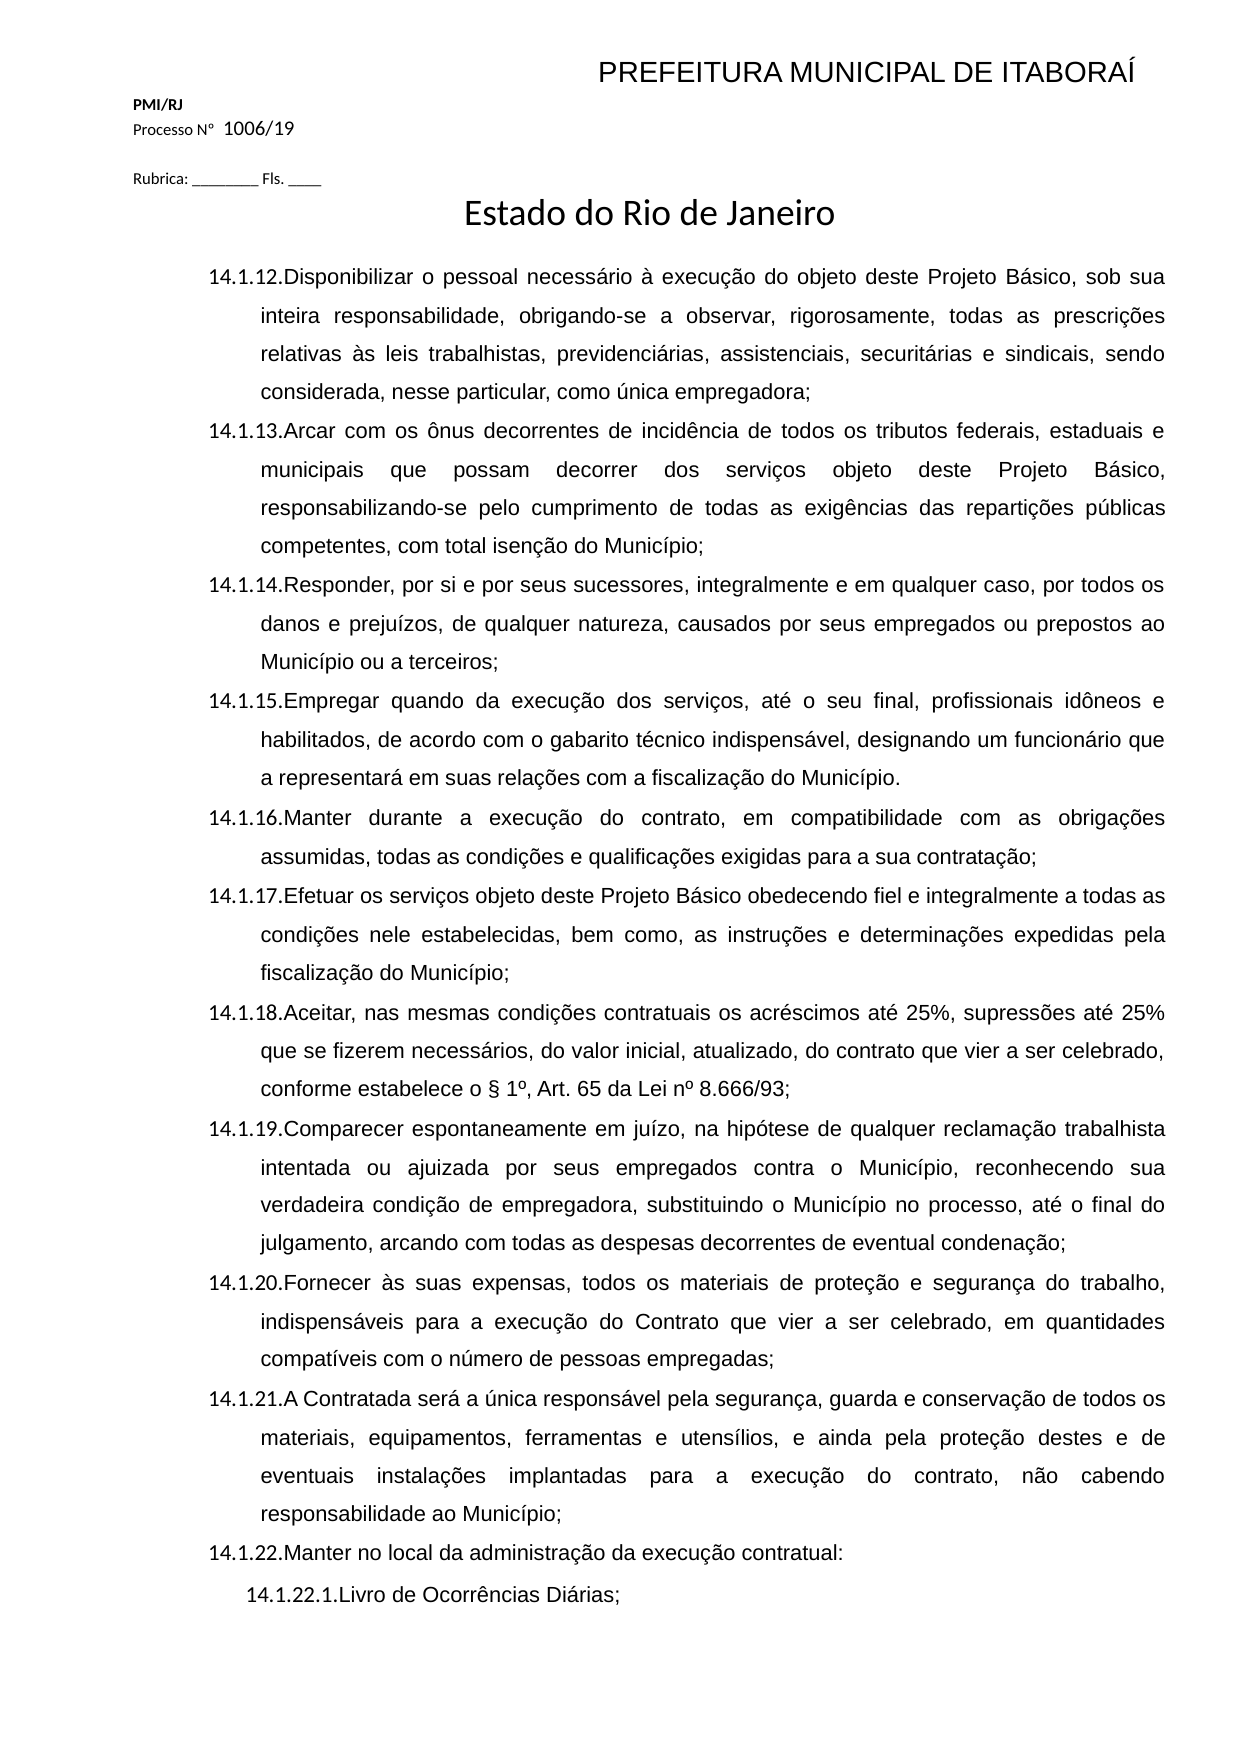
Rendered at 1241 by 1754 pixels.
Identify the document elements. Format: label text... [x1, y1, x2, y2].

list Aceitar, nas mesmas condições contratuais os acréscimos até 25%, supressões até 25% que se fizerem necessários, do valor inicial, atualizado, do contrato que vier a ser celebrado, conforme estabelece o § 1º, Art. 65 da Lei nº 8.666/93; [208, 998, 1167, 1101]
list Fornecer às suas expensas, todos os materiais de proteção e segurança do trabalho, indispensáveis para a execução do Contrato que vier a ser celebrado, em quantidades compatíveis com o número de pessoas empregadas; [208, 1268, 1167, 1372]
list Manter no local da administração da execução contratual: [208, 1538, 1167, 1566]
list Comparecer espontaneamente em juízo, na hipótese de qualquer reclamação trabalhista intentada ou ajuizada por seus empregados contra o Município, reconhecendo sua verdadeira condição de empregadora, substituindo o Município no processo, até o final do julgamento, arcando com todas as despesas decorrentes de eventual condenação; [208, 1114, 1167, 1255]
list Empregar quando da execução dos serviços, até o seu final, profissionais idôneos e habilitados, de acordo com o gabarito técnico indispensável, designando um funcionário que a representará em suas relações com a fiscalização do Município. [208, 687, 1167, 790]
list Efetuar os serviços objeto deste Projeto Básico obedecendo fiel e integralmente a todas as condições nele estabelecidas, bem como, as instruções e determinações expedidas pela fiscalização do Município; [208, 881, 1167, 985]
list Responder, por si e por seus sucessores, integralmente e em qualquer caso, por todos os danos e prejuízos, de qualquer natureza, causados por seus empregados ou prepostos ao Município ou a terceiros; [208, 570, 1167, 674]
list Manter durante a execução do contrato, em compatibilidade com as obrigações assumidas, todas as condições e qualificações exigidas para a sua contratação; [208, 803, 1167, 869]
list Livro de Ocorrências Diárias; [245, 1580, 1167, 1608]
list Disponibilizar o pessoal necessário à execução do objeto deste Projeto Básico, sob sua inteira responsabilidade, obrigando-se a observar, rigorosamente, todas as prescrições relativas às leis trabalhistas, previdenciárias, assistenciais, securitárias e sindicais, sendo considerada, nesse particular, como única empregadora; [208, 262, 1167, 404]
list A Contratada será a única responsável pela segurança, guarda e conservação de todos os materiais, equipamentos, ferramentas e utensílios, e ainda pela proteção destes e de eventuais instalações implantadas para a execução do contrato, não cabendo responsabilidade ao Município; [208, 1384, 1167, 1526]
list Arcar com os ônus decorrentes de incidência de todos os tributos federais, estaduais e municipais que possam decorrer dos serviços objeto deste Projeto Básico, responsabilizando-se pelo cumprimento de todas as exigências das repartições públicas competentes, com total isenção do Município; [208, 416, 1167, 558]
